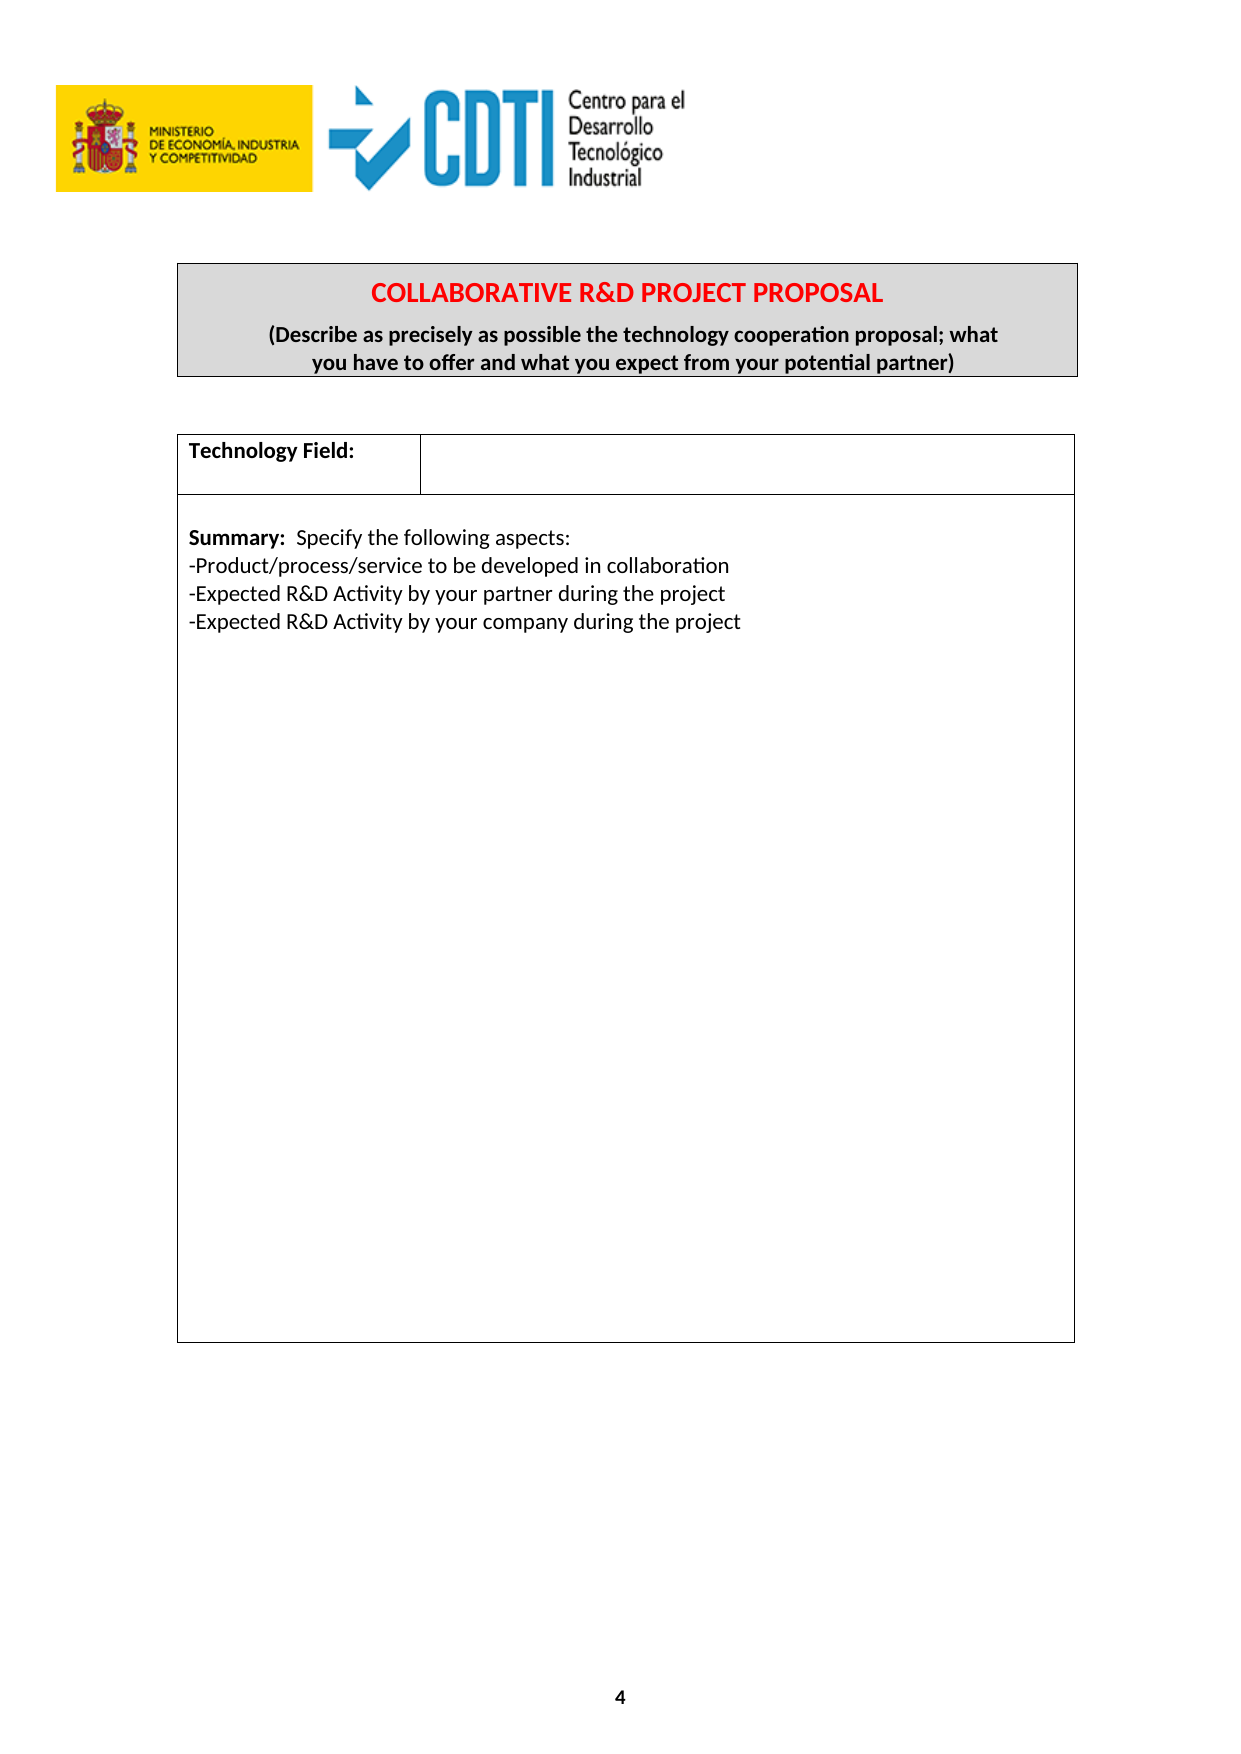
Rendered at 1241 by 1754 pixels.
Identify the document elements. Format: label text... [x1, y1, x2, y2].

table_header Technology Field: [178, 435, 420, 494]
picture [55, 85, 700, 192]
table_header [421, 435, 1074, 494]
table_header COLLABORATIVE R&D PROJECT PROPOSAL (Describe as precisely as possible the technology cooperation proposal; what you have to offer and what you expect from your potential partner) [178, 264, 1077, 376]
table_cell Summary: Specify the following aspects: -Product/process/service to be developed in collaboration -Expected R&D Activity by your partner during the project -Expected R&D Activity by your company during the project [178, 495, 1074, 1342]
